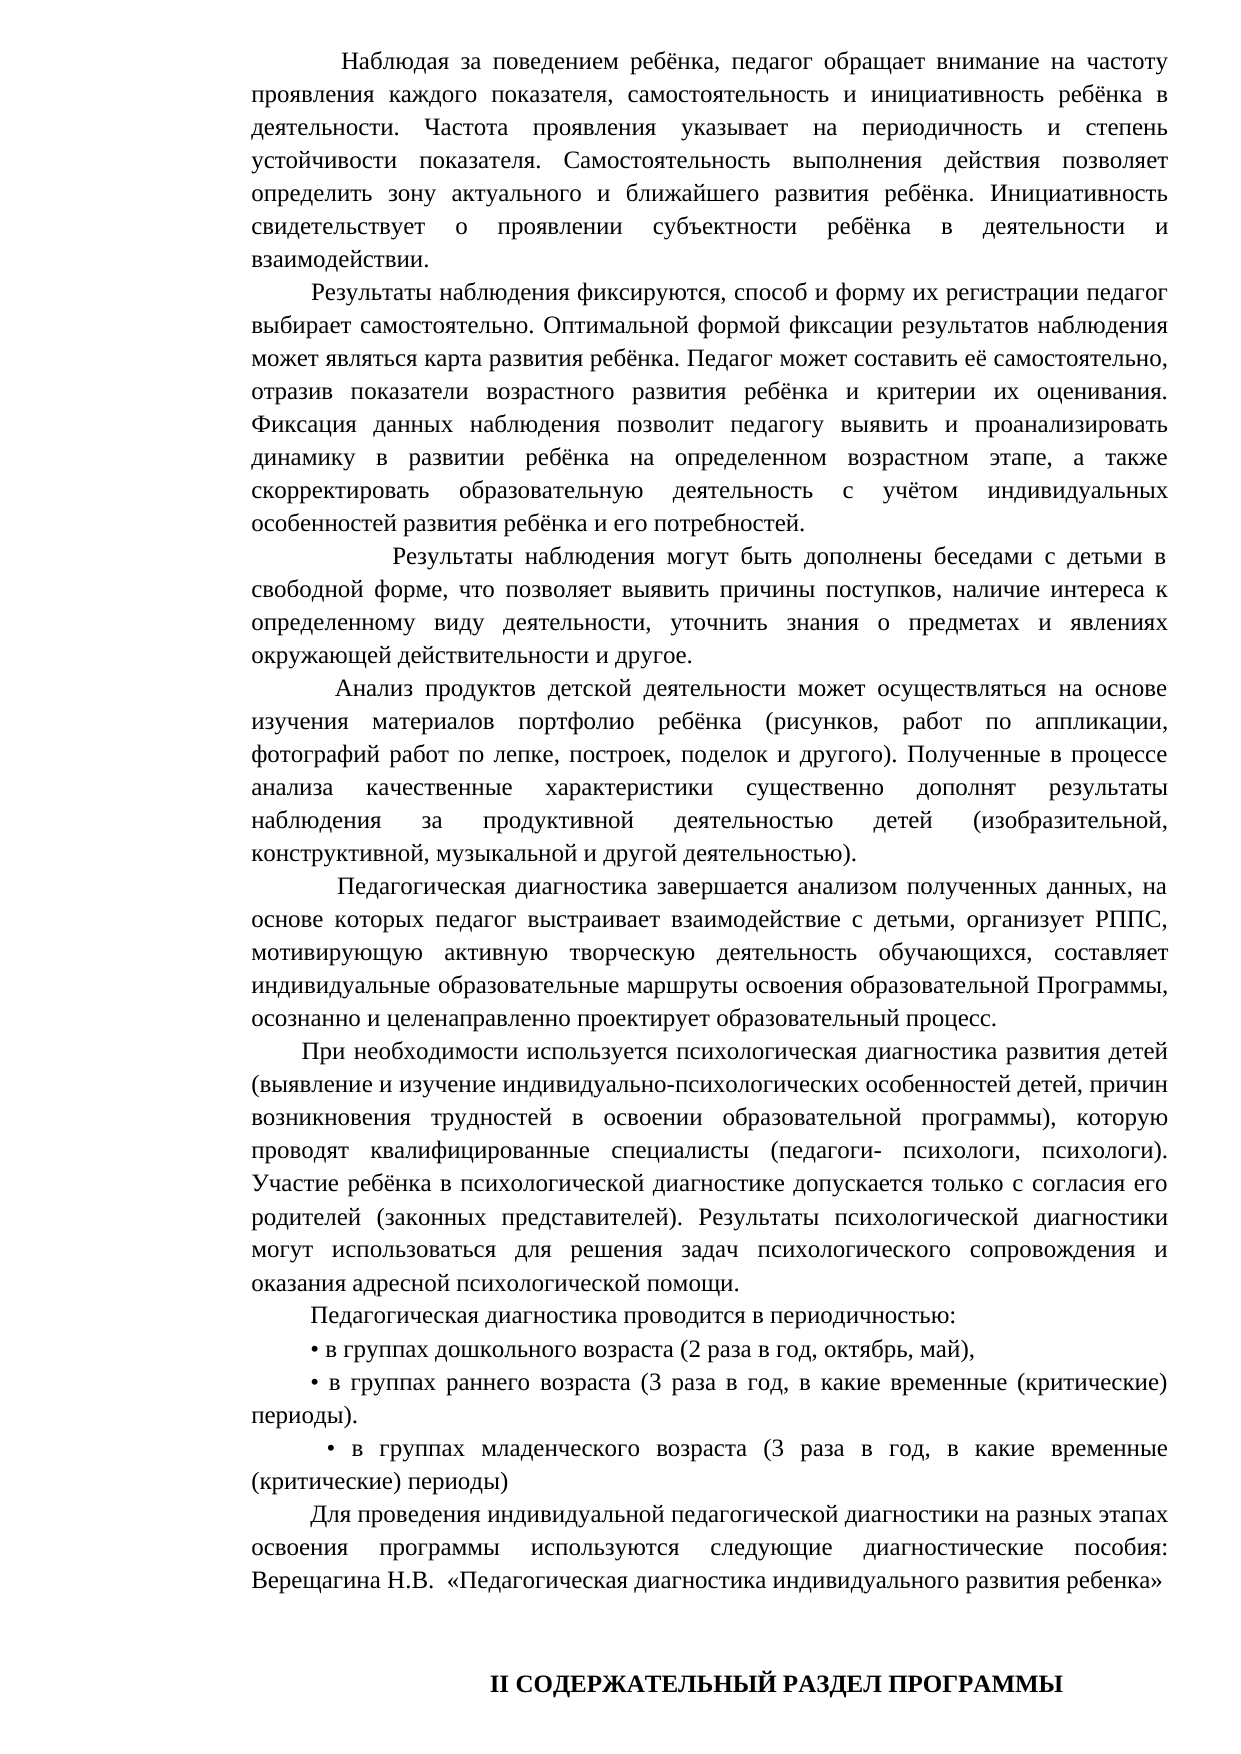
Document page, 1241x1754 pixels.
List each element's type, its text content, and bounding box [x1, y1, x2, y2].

text Анализ продуктов детской деятельности может осуществляться на основе изучения материалов портфолио ребёнка (рисунков, работ по аппликации, фотографий работ по лепке, построек, поделок и другого). Полученные в процессе анализа качественные характеристики существенно дополнят результаты наблюдения за продуктивной деятельностью детей (изобразительной, конструктивной, музыкальной и другой деятельностью). [251, 673, 1169, 867]
text • в группах младенческого возраста (3 раза в год, в какие временные (критические) периоды) [251, 1433, 1169, 1494]
text Для проведения индивидуальной педагогической диагностики на разных этапах освоения программы используются следующие диагностические пособия: Верещагина Н.В. «Педагогическая диагностика индивидуального развития ребенка» [251, 1499, 1169, 1593]
text Результаты наблюдения фиксируются, способ и форму их регистрации педагог выбирает самостоятельно. Оптимальной формой фиксации результатов наблюдения может являться карта развития ребёнка. Педагог может составить её самостоятельно, отразив показатели возрастного развития ребёнка и критерии их оценивания. Фиксация данных наблюдения позволит педагогу выявить и проанализировать динамику в развитии ребёнка на определенном возрастном этапе, а также скорректировать образовательную деятельность с учётом индивидуальных особенностей развития ребёнка и его потребностей. [251, 277, 1169, 537]
text II СОДЕРЖАТЕЛЬНЫЙ РАЗДЕЛ ПРОГРАММЫ [251, 1661, 1169, 1701]
text Наблюдая за поведением ребёнка, педагог обращает внимание на частоту проявления каждого показателя, самостоятельность и инициативность ребёнка в деятельности. Частота проявления указывает на периодичность и степень устойчивости показателя. Самостоятельность выполнения действия позволяет определить зону актуального и ближайшего развития ребёнка. Инициативность свидетельствует о проявлении субъектности ребёнка в деятельности и взаимодействии. [251, 46, 1169, 273]
text Результаты наблюдения могут быть дополнены беседами с детьми в свободной форме, что позволяет выявить причины поступков, наличие интереса к определенному виду деятельности, уточнить знания о предметах и явлениях окружающей действительности и другое. [251, 541, 1169, 669]
text • в группах раннего возраста (3 раза в год, в какие временные (критические) периоды). [251, 1367, 1169, 1428]
text Педагогическая диагностика завершается анализом полученных данных, на основе которых педагог выстраивает взаимодействие с детьми, организует РППС, мотивирующую активную творческую деятельность обучающихся, составляет индивидуальные образовательные маршруты освоения образовательной Программы, осознанно и целенаправленно проектирует образовательный процесс. [251, 871, 1169, 1032]
text При необходимости используется психологическая диагностика развития детей (выявление и изучение индивидуально-психологических особенностей детей, причин возникновения трудностей в освоении образовательной программы), которую проводят квалифицированные специалисты (педагоги- психологи, психологи). Участие ребёнка в психологической диагностике допускается только с согласия его родителей (законных представителей). Результаты психологической диагностики могут использоваться для решения задач психологического сопровождения и оказания адресной психологической помощи. [251, 1036, 1169, 1296]
text • в группах дошкольного возраста (2 раза в год, октябрь, май), [251, 1334, 1169, 1362]
text Педагогическая диагностика проводится в периодичностью: [251, 1301, 1169, 1329]
